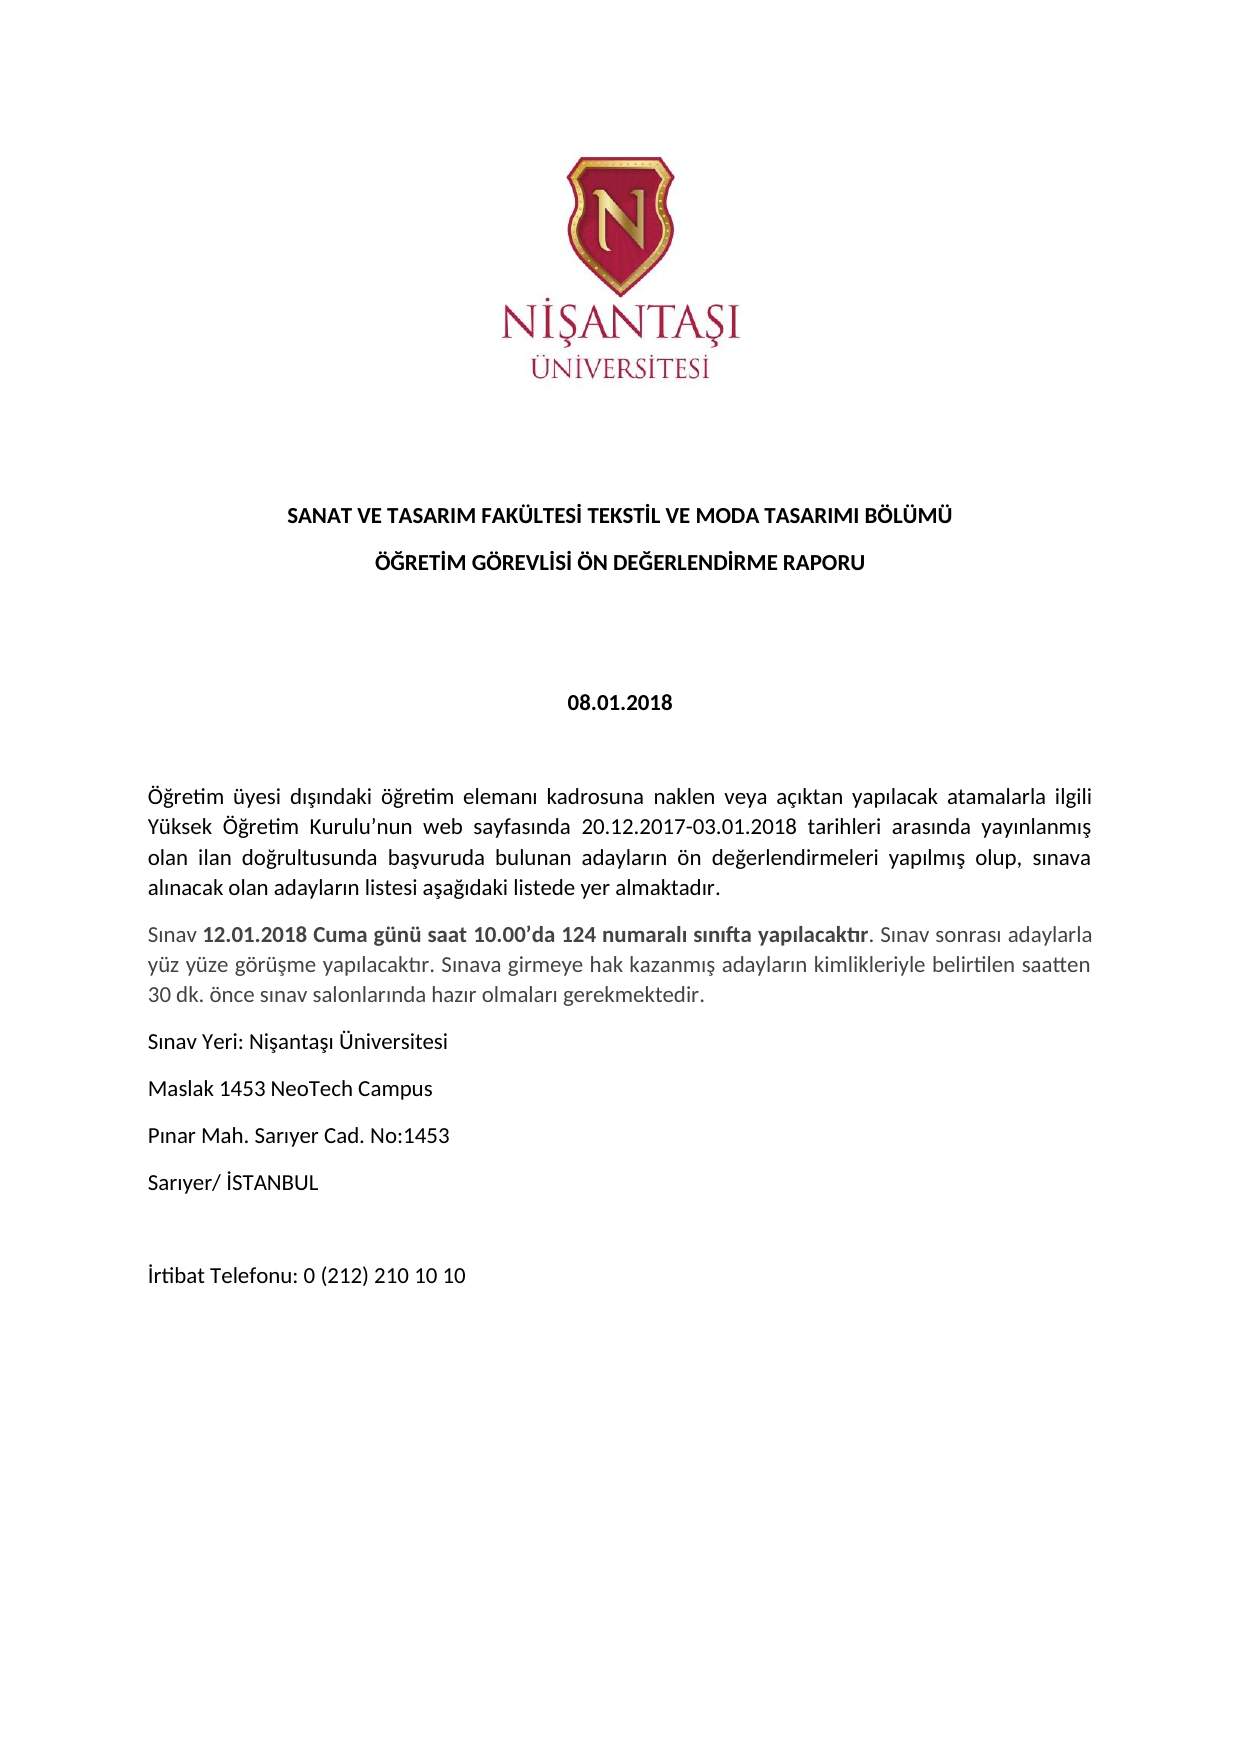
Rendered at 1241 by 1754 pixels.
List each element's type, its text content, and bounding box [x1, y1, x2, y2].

text 08.01.2018 [148, 688, 1093, 716]
text ÖĞRETİM GÖREVLİSİ ÖN DEĞERLENDİRME RAPORU [148, 548, 1093, 576]
picture [499, 147, 742, 389]
text Sınav 12.01.2018 Cuma günü saat 10.00’da 124 numaralı sınıfta yapılacaktır. Sınav sonrası adaylarla yüz yüze görüşme yapılacaktır. Sınava girmeye hak kazanmış adayların kimlikleriyle belirtilen saatten 30 dk. önce sınav salonlarında hazır olmaları gerekmektedir. [148, 978, 1093, 1008]
text Sarıyer/ İSTANBUL [148, 1168, 1093, 1196]
text SANAT VE TASARIM FAKÜLTESİ TEKSTİL VE MODA TASARIMI BÖLÜMÜ [148, 501, 1093, 529]
text Pınar Mah. Sarıyer Cad. No:1453 [148, 1121, 1093, 1149]
text Maslak 1453 NeoTech Campus [148, 1074, 1093, 1102]
text Öğretim üyesi dışındaki öğretim elemanı kadrosuna naklen veya açıktan yapılacak atamalarla ilgili Yüksek Öğretim Kurulu’nun web sayfasında 20.12.2017-03.01.2018 tarihleri arasında yayınlanmış olan ilan doğrultusunda başvuruda bulunan adayların ön değerlendirmeleri yapılmış olup, sınava alınacak olan adayların listesi aşağıdaki listede yer almaktadır. [148, 782, 1093, 901]
text Sınav Yeri: Nişantaşı Üniversitesi [148, 1027, 1093, 1055]
text İrtibat Telefonu: 0 (212) 210 10 10 [148, 1261, 1093, 1289]
